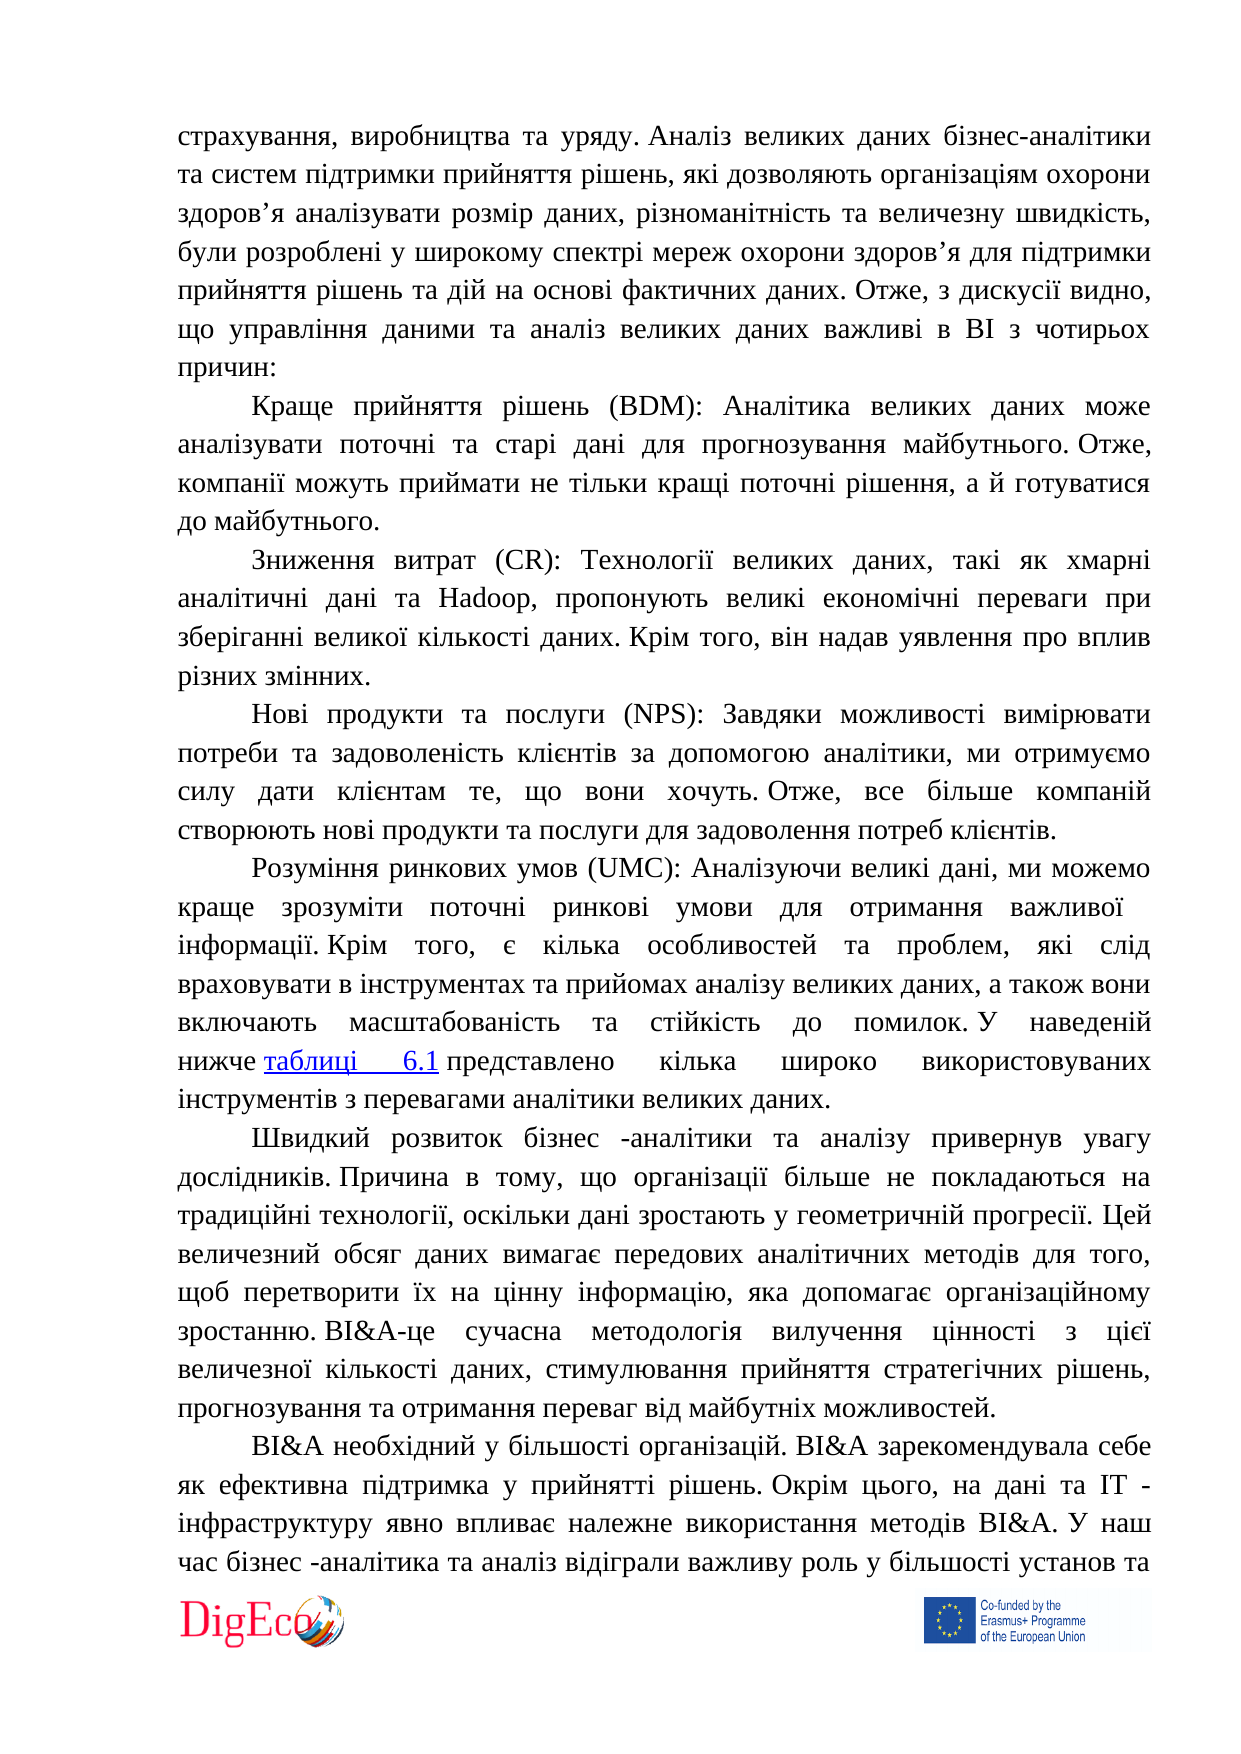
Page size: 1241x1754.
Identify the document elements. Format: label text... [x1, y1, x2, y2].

text Швидкий розвиток бізнес -аналітики та аналізу привернув увагу дослідників. Причина в тому, що організації більше не покладаються на традиційні технології, оскільки дані зростають у геометричній прогресії. Цей величезний обсяг даних вимагає передових аналітичних методів для того, щоб перетворити їх на цінну інформацію, яка допомагає організаційному зростанню. BI&A-це сучасна методологія вилучення цінності з цієї величезної кількості даних, стимулювання прийняття стратегічних рішень, прогнозування та отримання переваг від майбутніх можливостей. [177, 1120, 1152, 1423]
picture [915, 1588, 1152, 1652]
text Нові продукти та послуги (NPS): Завдяки можливості вимірювати потреби та задоволеність клієнтів за допомогою аналітики, ми отримуємо силу дати клієнтам те, що вони хочуть. Отже, все більше компаній створюють нові продукти та послуги для задоволення потреб клієнтів. [177, 696, 1152, 845]
text Краще прийняття рішень (BDM): Аналітика великих даних може аналізувати поточні та старі дані для прогнозування майбутнього. Отже, компанії можуть приймати не тільки кращі поточні рішення, а й готуватися до майбутнього. [177, 388, 1152, 537]
picture [177, 1591, 347, 1652]
text Розуміння ринкових умов (UMC): Аналізуючи великі дані, ми можемо краще зрозуміти поточні ринкові умови для отримання важливої ​​інформації. Крім того, є кілька особливостей та проблем, які слід враховувати в інструментах та прийомах аналізу великих даних, а також вони включають масштабованість та стійкість до помилок. У наведеній нижче таблиці 6.1 представлено кілька широко використовуваних інструментів з перевагами аналітики великих даних. [177, 850, 1152, 1115]
text Зниження витрат (CR): Технології великих даних, такі як хмарні аналітичні дані та Hadoop, пропонують великі економічні переваги при зберіганні великої кількості даних. Крім того, він надав уявлення про вплив різних змінних. [177, 542, 1152, 691]
